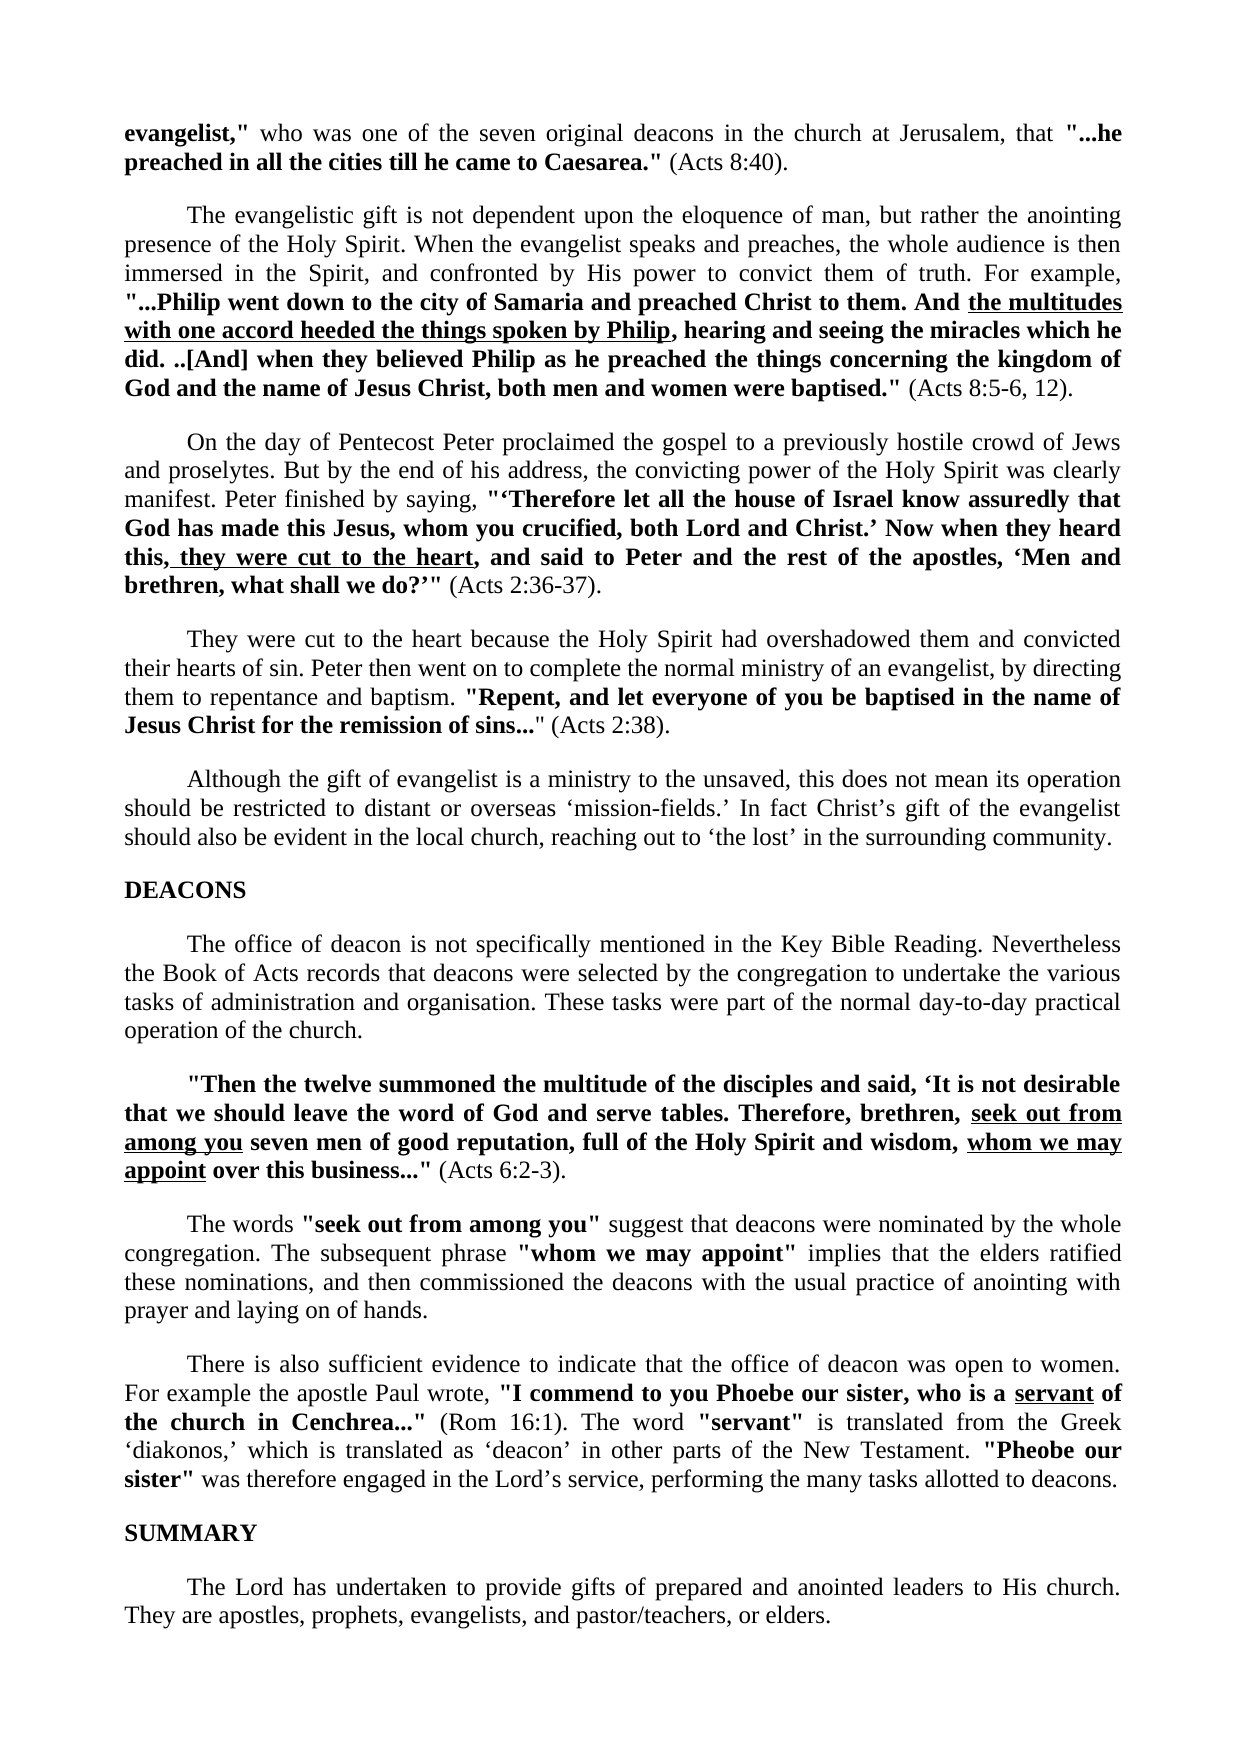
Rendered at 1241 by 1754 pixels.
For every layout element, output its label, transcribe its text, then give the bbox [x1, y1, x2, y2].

text On the day of Pentecost Peter proclaimed the gospel to a previously hostile crowd of Jews and proselytes. But by the end of his address, the convicting power of the Holy Spirit was clearly manifest. Peter finished by saying, "‘Therefore let all the house of know assuredly that God has made this Jesus, whom you crucified, both Lord and Christ.’ Now when they heard this, they were cut to the heart, and said to Peter and the rest of the apostles, ‘Men and brethren, what shall we do?’" (Acts 2:36-37). [124, 427, 1122, 599]
text "Then the twelve summoned the multitude of the disciples and said, ‘It is not desirable that we should leave the word of God and serve tables. Therefore, brethren, seek out from among you seven men of good reputation, full of the Holy Spirit and wisdom, whom we may appoint over this business..." (Acts 6:2-3). [124, 1069, 1122, 1184]
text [124, 118, 1122, 176]
text The office of deacon is not specifically mentioned in the Key Bible Reading. Nevertheless the Book of Acts records that deacons were selected by the congregation to undertake the various tasks of administration and organisation. These tasks were part of the normal day-to-day practical operation of the church. [124, 929, 1122, 1044]
text The words "seek out from among you" suggest that deacons were nominated by the whole congregation. The subsequent phrase "whom we may appoint" implies that the elders ratified these nominations, and then commissioned the deacons with the usual practice of anointing with prayer and laying on of hands. [124, 1209, 1122, 1324]
text They were cut to the heart becse the Holy Spirit had overshadowed them and convicted their hearts of sin. Peter then went on to complete the normal ministry of an evangelist, by directing them to repentance and baptism. "Repent, and let everyone of you be baptised in the name of Jesus Christ for the remission of sins..." (Acts 2:38). [124, 624, 1122, 739]
text The Lord has undertaken to provide gifts of prepared and anointed leaders to His church. They are apostles, prophets, evangelists, and pastor/teachers, or elders. [124, 1572, 1122, 1629]
text Although the gift of evangelist is a ministry to the unsaved, this does not mean its operation should be restricted to distant or overseas ‘mission-fields.’ In fact Christ’s gift of the evangelist should also be evident in the local church, reaching out to ‘the lost’ in the surrounding community. [124, 764, 1122, 851]
text There is also sufficient evidence to indicate that the office of deacon was open to women. For example the apostle Paul wrote, "I commend to you Phoebe our sister, who is a servant of the church in Cenchrea..." (Rom 16:1). The word "servant" is translated from the Greek ‘diakonos,’ which is translated as ‘deacon’ in other parts of the New Testament. "Pheobe our sister" was therefore engaged in the Lord’s service, performing the many tasks allotted to deacons. [124, 1349, 1122, 1493]
text DEACONS [124, 876, 1122, 904]
text SUMMARY [124, 1518, 1122, 1547]
text The evangelistic gift is not dependent upon the eloquence of man, but rather the anointing presence of the Holy Spirit. When the evangelist speaks and preaches, the whole dience is then immersed in the Spirit, and confronted by His power to convict them of truth. For example, "...Philip went down to the city of and preached Christ to them. And the multitudes with one accord heeded the things spoken by Philip, hearing and seeing the miracles which he did. ..[And] when they believed Philip as he preached the things concerning the and the name of Jesus Christ, both men and women were baptised." (Acts 8:5-6, 12). [124, 201, 1122, 402]
